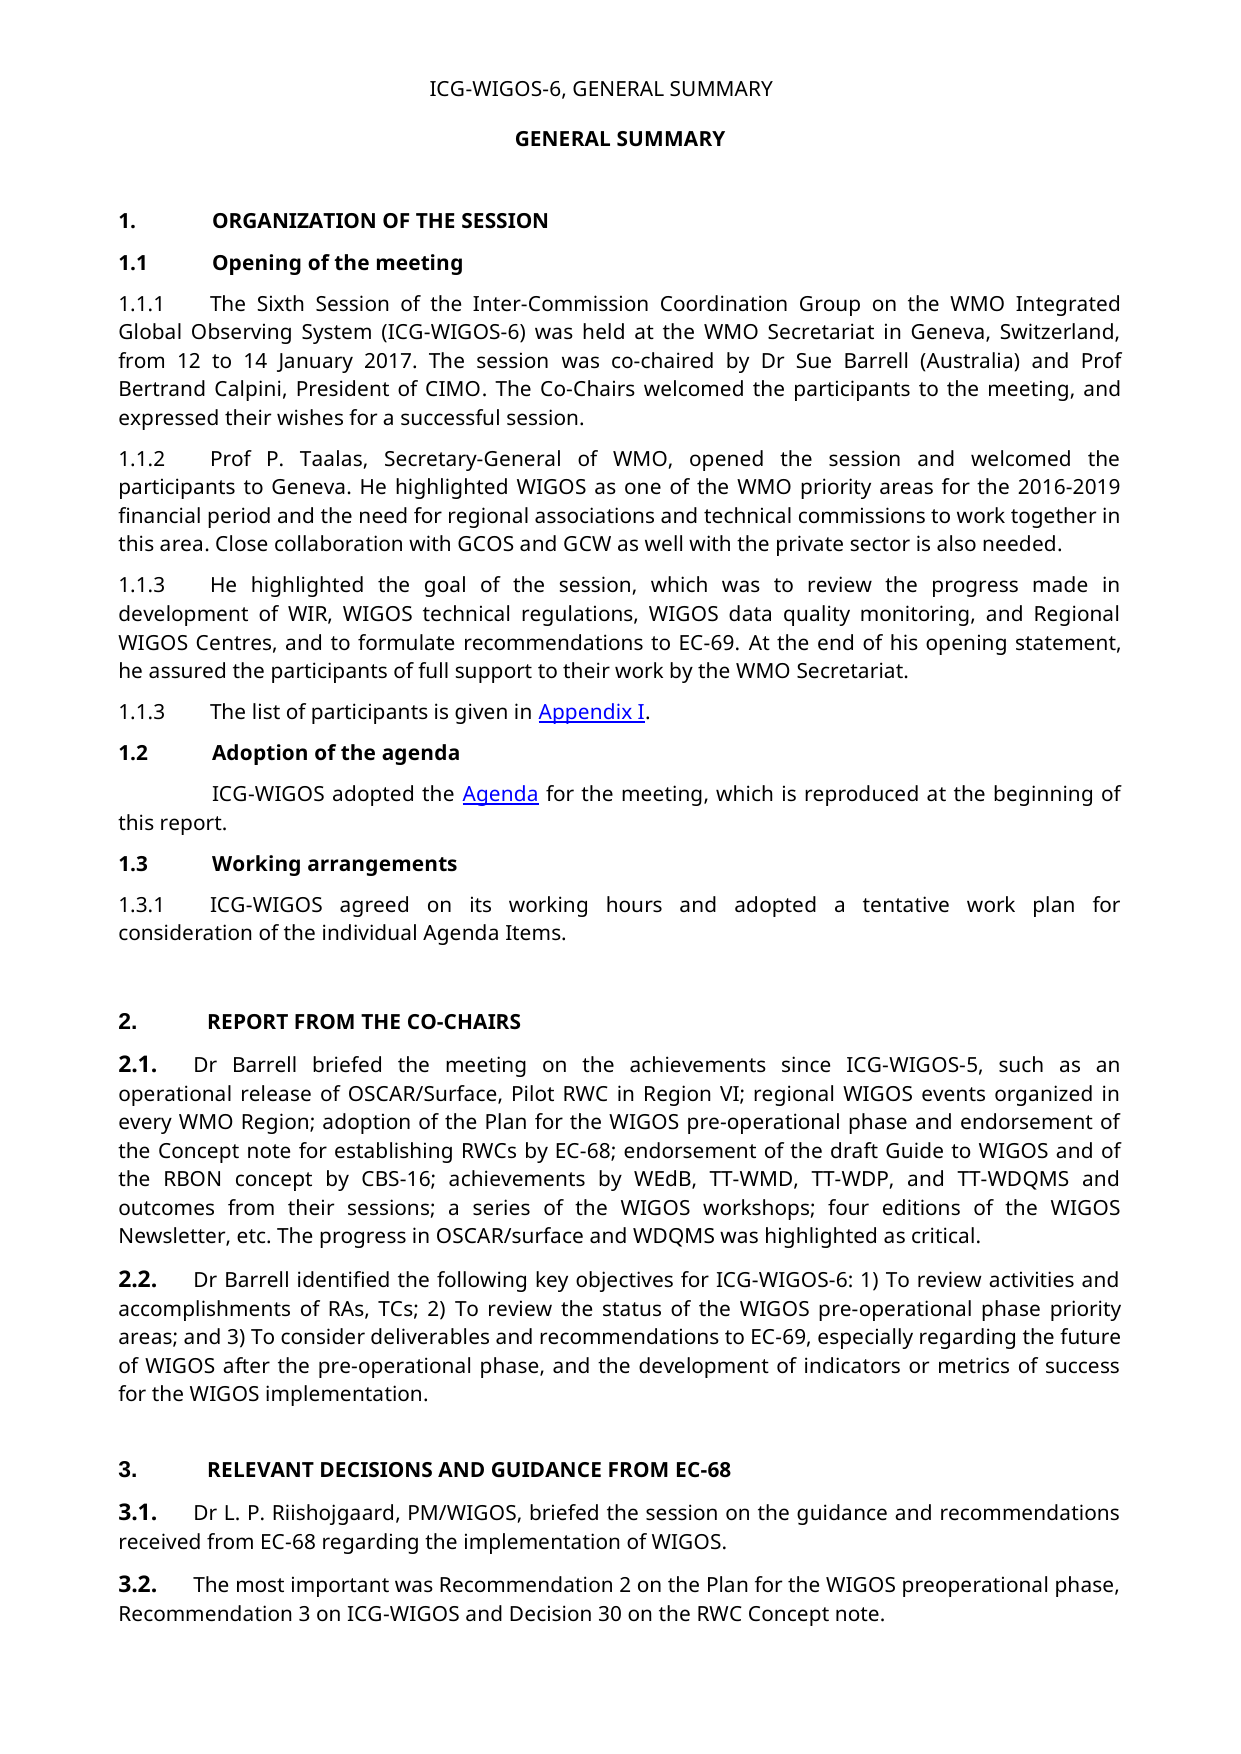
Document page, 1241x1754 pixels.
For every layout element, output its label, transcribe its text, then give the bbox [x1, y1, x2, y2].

text 1.1 Opening of the meeting [118, 247, 1122, 276]
text 1.3 Working arrangements [118, 849, 1122, 877]
list Dr Barrell briefed the meeting on the achievements since ICG-WIGOS-5, such as an operational release of OSCAR/Surface, Pilot RWC in Region VI; regional WIGOS events organized in every WMO Region; adoption of the Plan for the WIGOS pre-operational phase and endorsement of the Concept note for establishing RWCs by EC-68; endorsement of the draft Guide to WIGOS and of the RBON concept by CBS-16; achievements by WEdB, TT-WMD, TT-WDP, and TT-WDQMS and outcomes from their sessions; a series of the WIGOS workshops; four editions of the WIGOS Newsletter, etc. The progress in OSCAR/surface and WDQMS was highlighted as critical. [118, 1048, 1122, 1250]
list REPORT FROM THE CO-CHAIRS [118, 1007, 1122, 1035]
text 1. ORGANIZATION OF THE SESSION [118, 206, 1122, 235]
text General summary [118, 124, 1122, 153]
text 1.1.3 He highlighted the goal of the session, which was to review the progress made in development of WIR, WIGOS technical regulations, WIGOS data quality monitoring, and Regional WIGOS Centres, and to formulate recommendations to EC-69. At the end of his opening statement, he assured the participants of full support to their work by the WMO Secretariat. [118, 570, 1122, 684]
text 1.1.2 Prof P. Taalas, Secretary-General of WMO, opened the session and welcomed the participants to Geneva. He highlighted WIGOS as one of the WMO priority areas for the 2016-2019 financial period and the need for regional associations and technical commissions to work together in this area. Close collaboration with GCOS and GCW as well with the private sector is also needed. [118, 444, 1122, 558]
list The most important was Recommendation 2 on the Plan for the WIGOS preoperational phase, Recommendation 3 on ICG-WIGOS and Decision 30 on the RWC Concept note. [118, 1568, 1122, 1628]
list Dr Barrell identified the following key objectives for ICG-WIGOS-6: 1) To review activities and accomplishments of RAs, TCs; 2) To review the status of the WIGOS pre-operational phase priority areas; and 3) To consider deliverables and recommendations to EC-69, especially regarding the future of WIGOS after the pre-operational phase, and the development of indicators or metrics of success for the WIGOS implementation. [118, 1262, 1122, 1408]
list RELEVANT DECISIONS AND GUIDANCE FROM EC-68 [118, 1455, 1122, 1483]
text 1.1.3 The list of participants is given in Appendix I. [118, 697, 1122, 726]
text 1.2 Adoption of the agenda [118, 738, 1122, 767]
list Dr L. P. Riishojgaard, PM/WIGOS, briefed the session on the guidance and recommendations received from EC-68 regarding the implementation of WIGOS. [118, 1496, 1122, 1556]
text ICG-WIGOS adopted the Agenda for the meeting, which is reproduced at the beginning of this report. [118, 779, 1122, 836]
text 1.1.1 The Sixth Session of the Inter-Commission Coordination Group on the WMO Integrated Global Observing System (ICG-WIGOS-6) was held at the WMO Secretariat in Geneva, Switzerland, from 12 to 14 January 2017. The session was co-chaired by Dr Sue Barrell (Australia) and Prof Bertrand Calpini, President of CIMO. The Co-Chairs welcomed the participants to the meeting, and expressed their wishes for a successful session. [118, 288, 1122, 431]
text 1.3.1 ICG-WIGOS agreed on its working hours and adopted a tentative work plan for consideration of the individual Agenda Items. [118, 890, 1122, 947]
